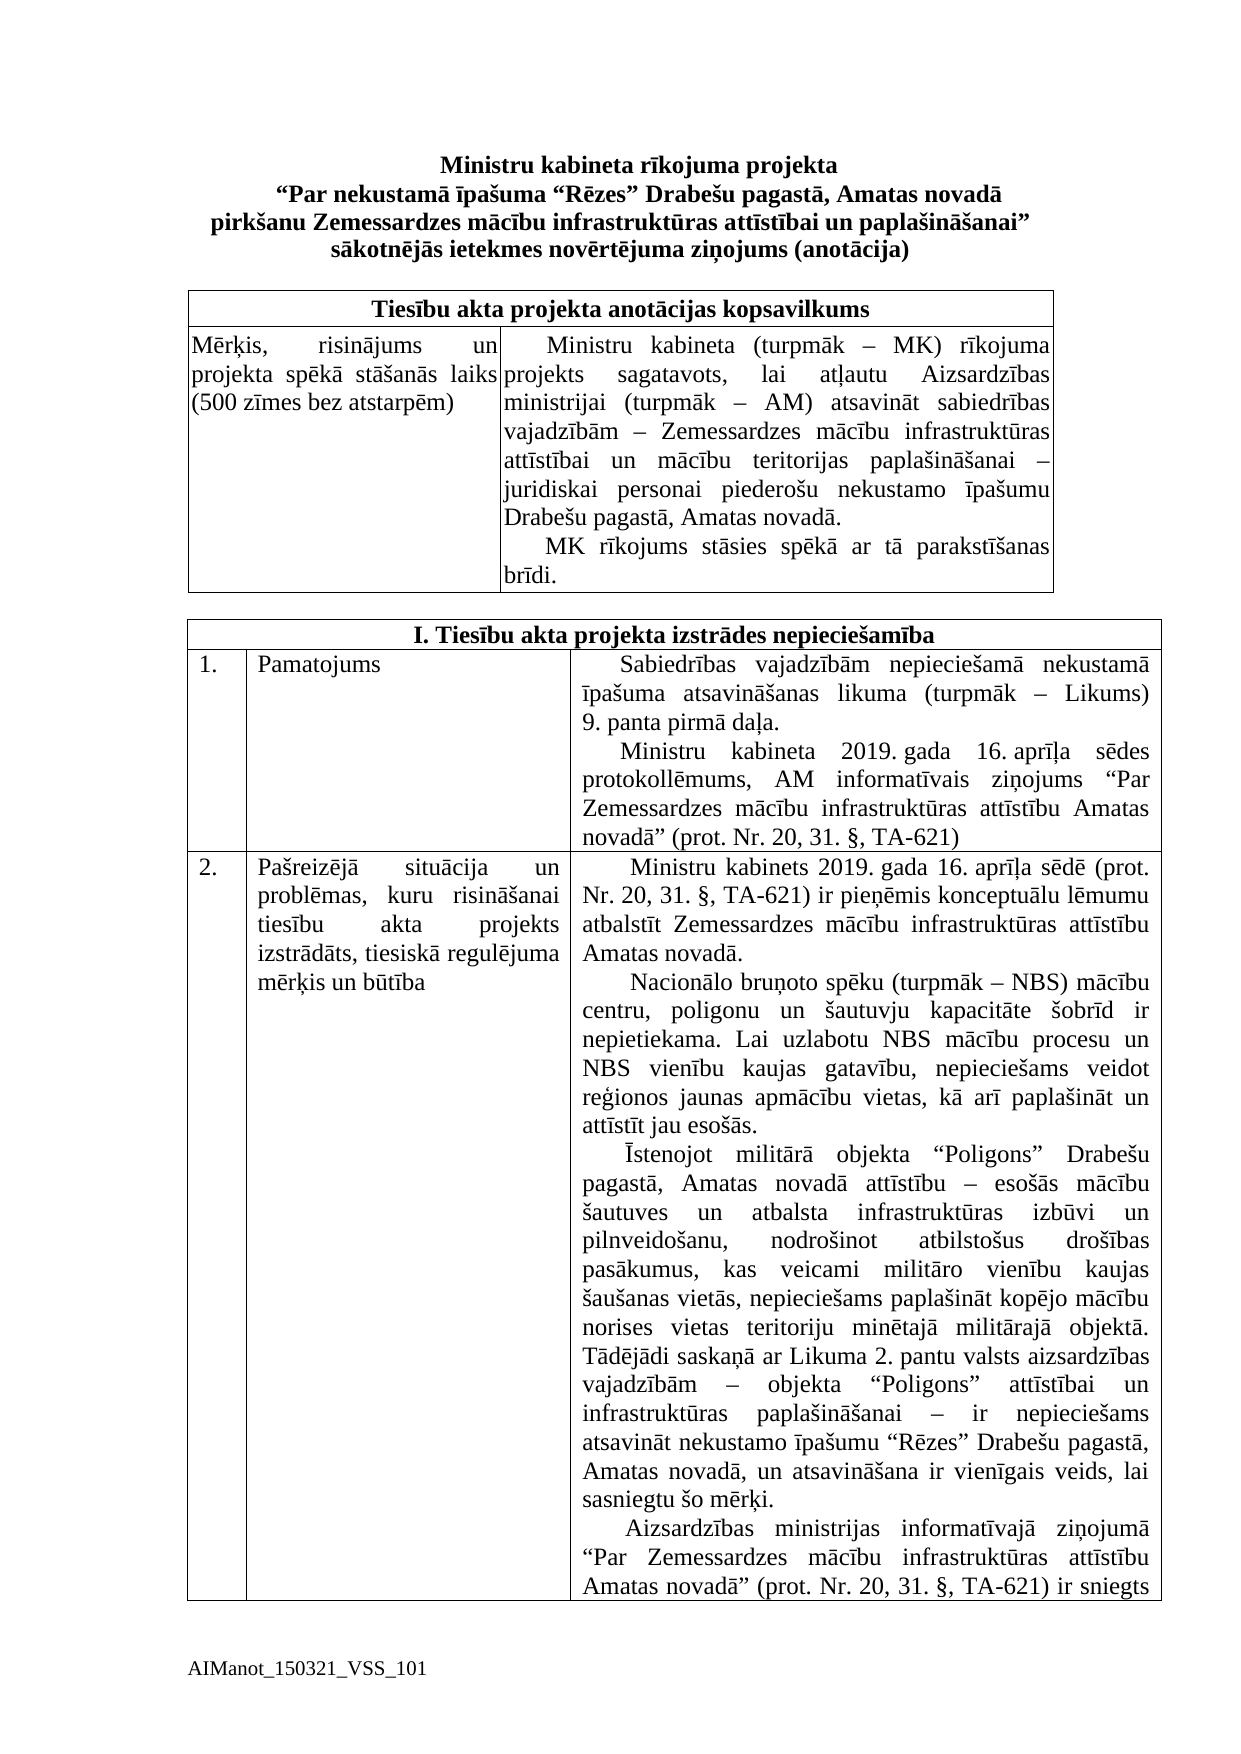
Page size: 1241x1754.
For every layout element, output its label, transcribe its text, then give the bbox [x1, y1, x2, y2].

text “Par nekustamā īpašuma “Rēzes” Drabešu pagastā, Amatas novadā pirkšanu Zemessardzes mācību infrastruktūras attīstībai un paplašināšanai” [187, 179, 1053, 236]
table_cell 2. [188, 852, 246, 1599]
text Ministru kabineta rīkojuma projekta [187, 150, 1053, 179]
table_cell 1. [188, 650, 246, 851]
table_header Tiesību akta projekta anotācijas kopsavilkums [189, 291, 1053, 326]
table_cell Sabiedrības vajadzībām nepieciešamā nekustamā īpašuma atsavināšanas likuma (turpmāk – Likums) 9. panta pirmā daļa. Ministru kabineta 2019. gada 16. aprīļa sēdes protokollēmums, AM informatīvais ziņojums “Par Zemessardzes mācību infrastruktūras attīstību Amatas novadā” (prot. Nr. 20, 31. §, TA-621) [571, 650, 1161, 851]
text sākotnējās ietekmes novērtējuma ziņojums (anotācija) [187, 236, 1053, 263]
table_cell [571, 852, 1161, 1599]
table_cell Ministru kabineta (turpmāk – MK) rīkojuma projekts sagatavots, lai atļautu Aizsardzības ministrijai (turpmāk – AM) atsavināt sabiedrības vajadzībām – Zemessardzes mācību infrastruktūras attīstībai un mācību teritorijas paplašināšanai – juridiskai personai piederošu nekustamo īpašumu Drabešu pagastā, Amatas novadā. MK rīkojums stāsies spēkā ar tā parakstīšanas brīdi. [501, 327, 1053, 592]
table_cell Pamatojums [247, 650, 570, 851]
table_cell Mērķis, risinājums un projekta spēkā stāšanās laiks (500 zīmes bez atstarpēm) [189, 327, 500, 592]
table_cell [247, 852, 570, 1599]
table_header I. Tiesību akta projekta izstrādes nepieciešamība [188, 620, 1161, 648]
